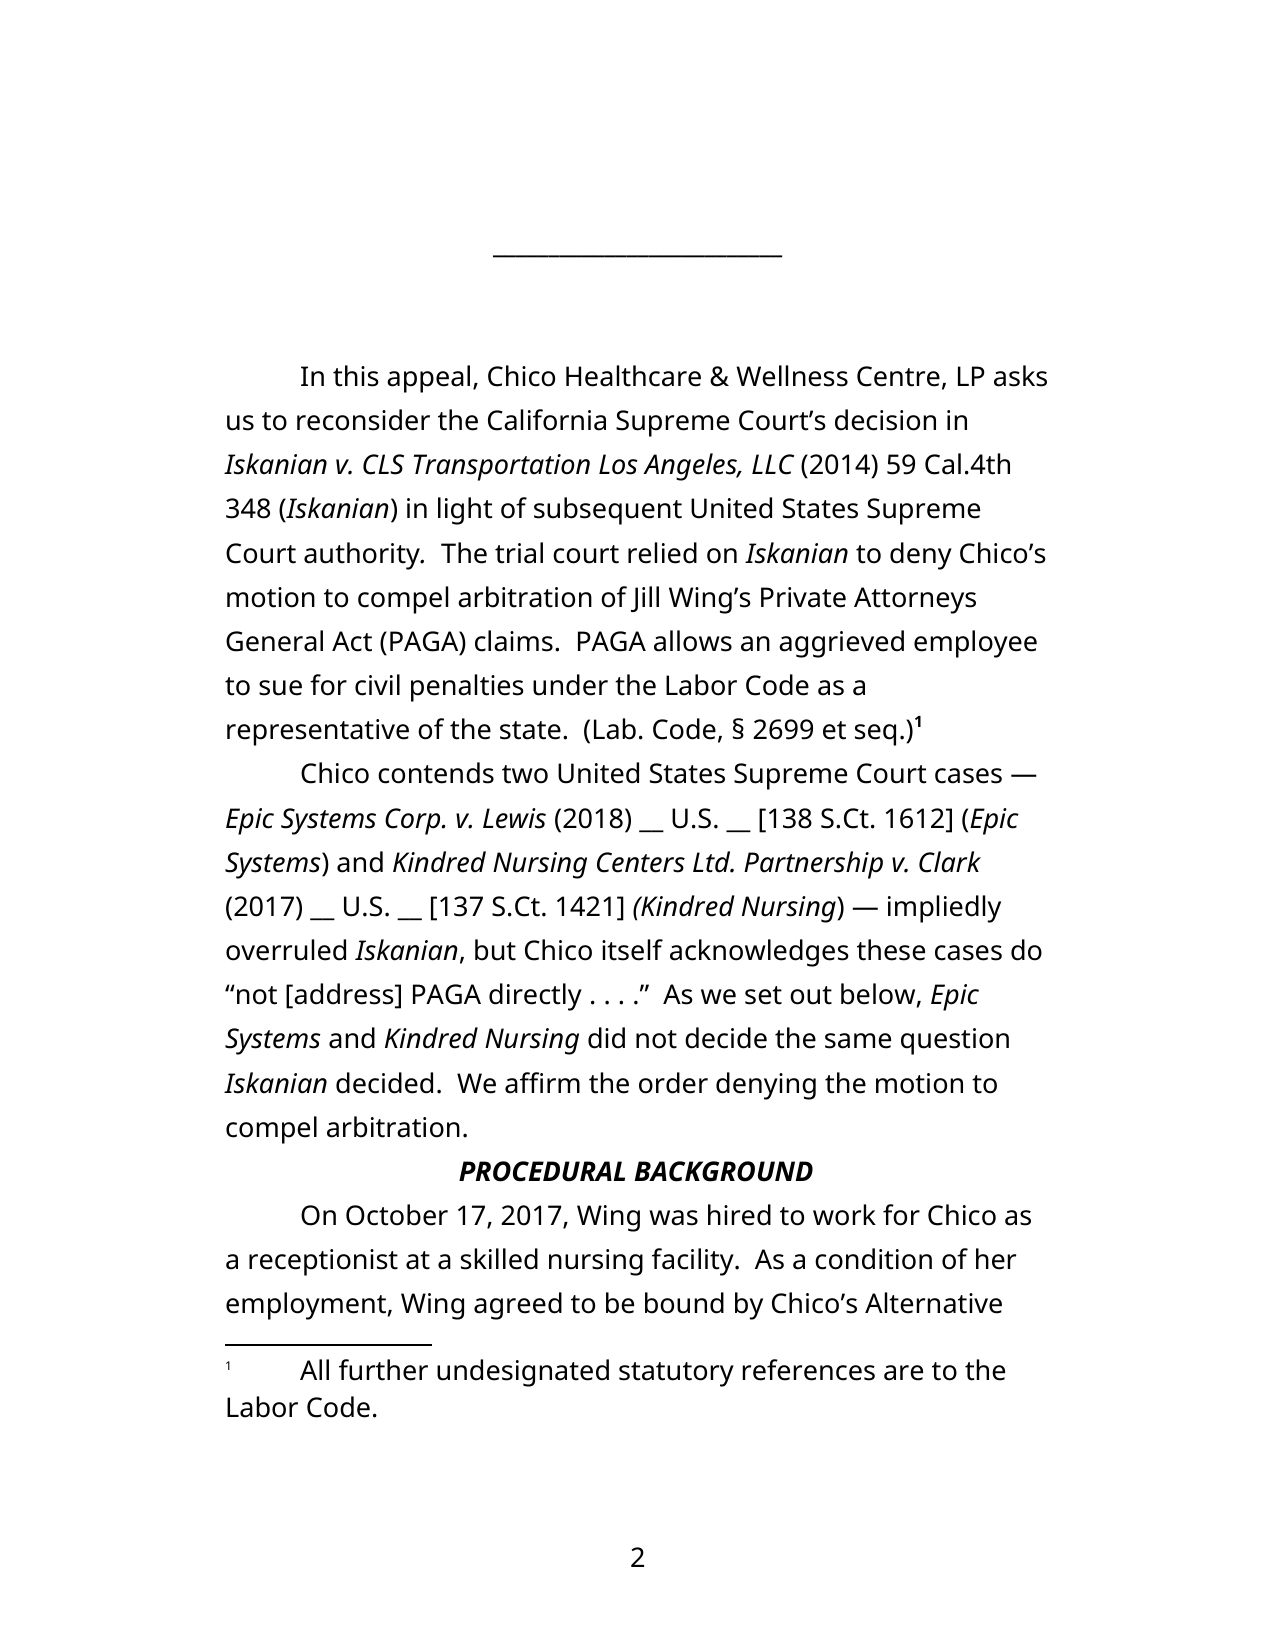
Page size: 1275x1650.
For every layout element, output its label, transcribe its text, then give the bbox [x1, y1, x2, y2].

text Chico contends two United States Supreme Court cases — Epic Systems Corp. v. Lewis (2018) __ U.S. __ [138 S.Ct. 1612] (Epic Systems) and Kindred Nursing Centers Ltd. Partnership v. Clark (2017) __ U.S. __ [137 S.Ct. 1421] (Kindred Nursing) — impliedly overruled Iskanian, but Chico itself acknowledges these cases do “not [address] PAGA directly . . . .” As we set out below, Epic Systems and Kindred Nursing did not decide the same question Iskanian decided. We affirm the order denying the motion to compel arbitration. [225, 755, 1050, 1145]
text In this appeal, Chico Healthcare & Wellness Centre, LP asks us to reconsider the California Supreme Court’s decision in Iskanian v. CLS Transportation Los Angeles, LLC (2014) 59 Cal.4th 348 (Iskanian) in light of subsequent United States Supreme Court authority. The trial court relied on Iskanian to deny Chico’s motion to compel arbitration of Jill Wing’s Private Attorneys General Act (PAGA) claims. PAGA allows an aggrieved employee to sue for civil penalties under the Labor Code as a representative of the state. (Lab. Code, § 2699 et seq.) [225, 357, 1050, 748]
text __________________________ [225, 225, 1050, 262]
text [225, 1197, 1050, 1322]
text PROCEDURAL BACKGROUND [225, 1152, 1050, 1189]
